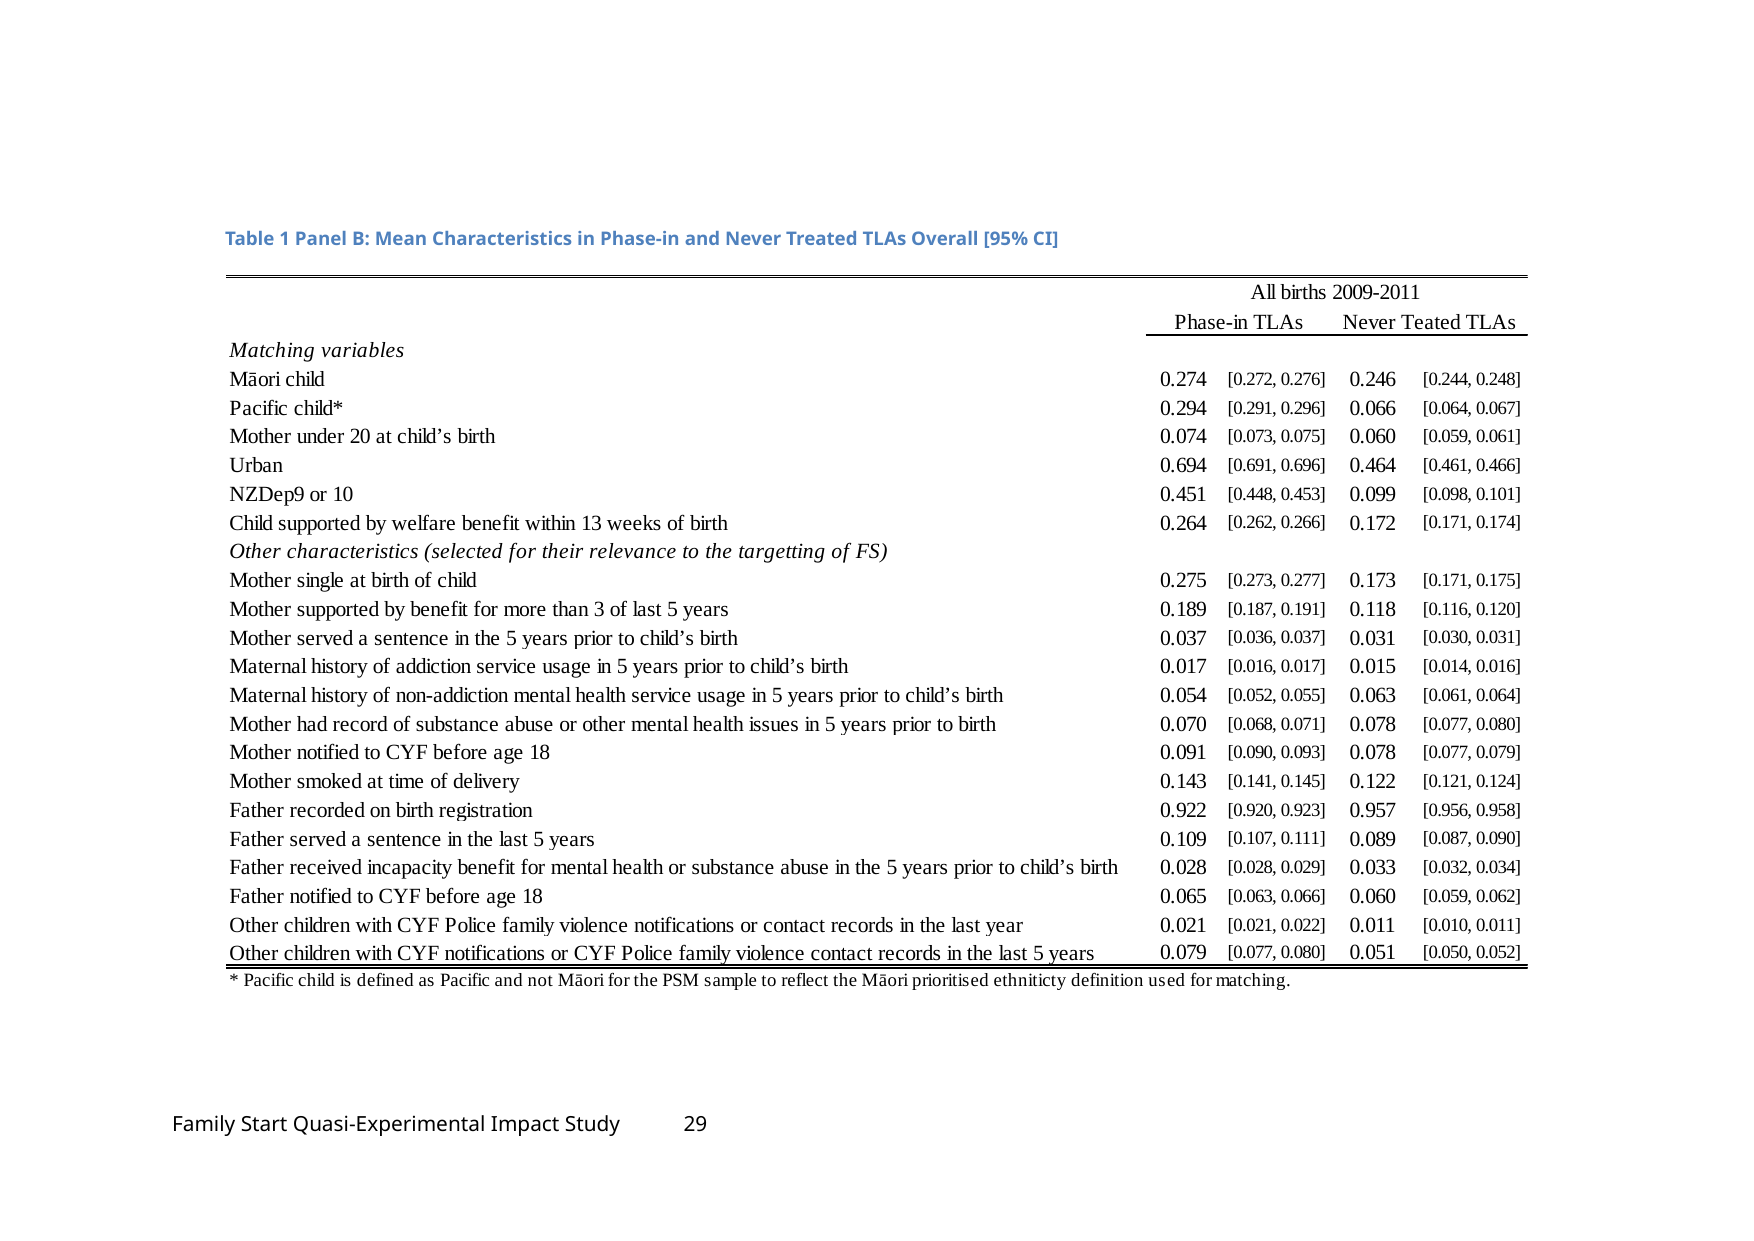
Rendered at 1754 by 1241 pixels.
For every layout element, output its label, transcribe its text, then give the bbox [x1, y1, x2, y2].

text Table 1 Panel B: Mean Characteristics in Phase-in and Never Treated TLAs Overall [95% CI] [225, 225, 1529, 251]
